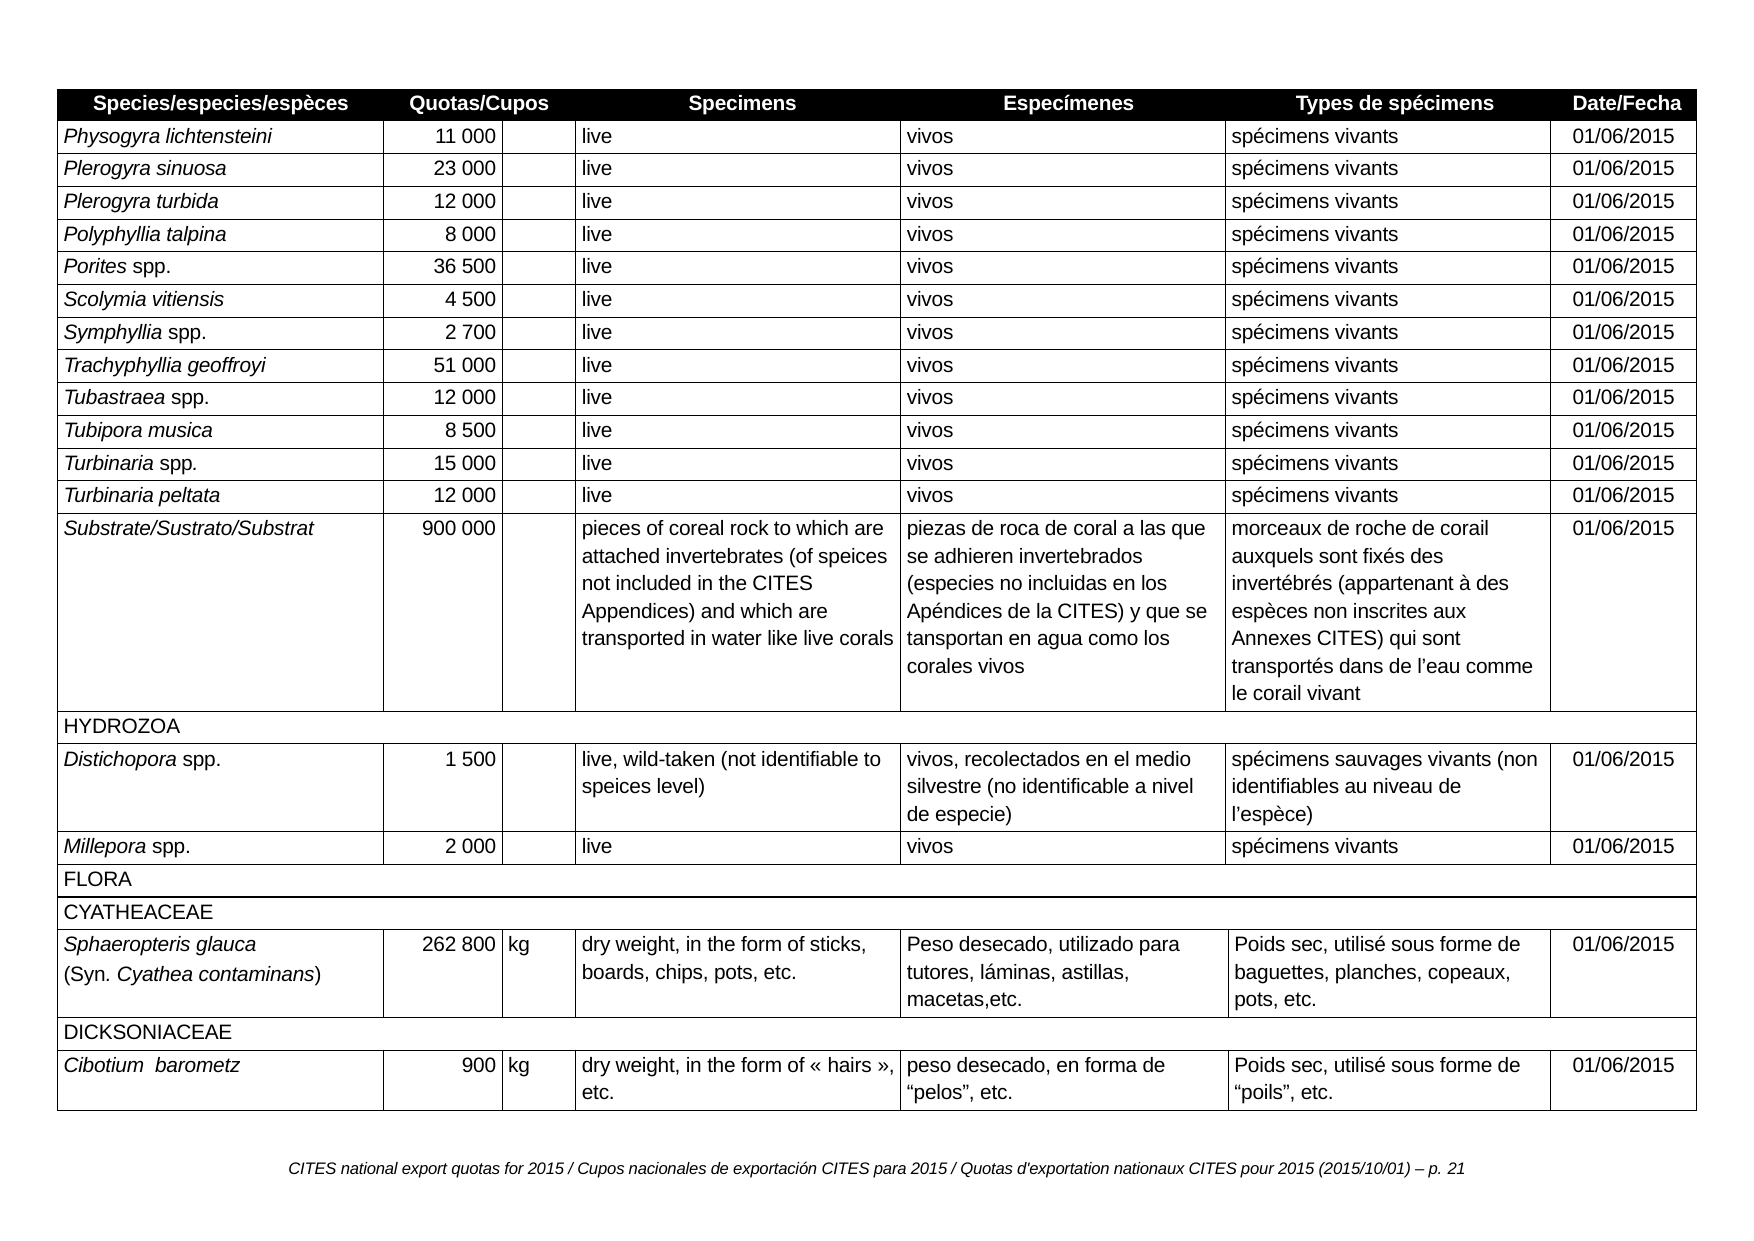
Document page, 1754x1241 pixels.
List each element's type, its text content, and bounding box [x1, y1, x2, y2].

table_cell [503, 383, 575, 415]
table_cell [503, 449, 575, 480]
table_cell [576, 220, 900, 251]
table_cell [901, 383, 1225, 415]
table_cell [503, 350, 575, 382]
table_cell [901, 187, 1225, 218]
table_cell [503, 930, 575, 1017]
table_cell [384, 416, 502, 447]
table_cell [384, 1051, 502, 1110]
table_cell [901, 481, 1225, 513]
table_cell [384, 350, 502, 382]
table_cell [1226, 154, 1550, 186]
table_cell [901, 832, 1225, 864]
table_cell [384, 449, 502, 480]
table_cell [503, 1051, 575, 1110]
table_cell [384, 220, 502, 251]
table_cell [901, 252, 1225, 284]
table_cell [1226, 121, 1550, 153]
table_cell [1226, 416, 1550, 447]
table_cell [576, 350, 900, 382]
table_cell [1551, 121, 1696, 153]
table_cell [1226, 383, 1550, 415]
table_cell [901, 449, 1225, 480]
table_header Especímenes [906, 89, 1232, 120]
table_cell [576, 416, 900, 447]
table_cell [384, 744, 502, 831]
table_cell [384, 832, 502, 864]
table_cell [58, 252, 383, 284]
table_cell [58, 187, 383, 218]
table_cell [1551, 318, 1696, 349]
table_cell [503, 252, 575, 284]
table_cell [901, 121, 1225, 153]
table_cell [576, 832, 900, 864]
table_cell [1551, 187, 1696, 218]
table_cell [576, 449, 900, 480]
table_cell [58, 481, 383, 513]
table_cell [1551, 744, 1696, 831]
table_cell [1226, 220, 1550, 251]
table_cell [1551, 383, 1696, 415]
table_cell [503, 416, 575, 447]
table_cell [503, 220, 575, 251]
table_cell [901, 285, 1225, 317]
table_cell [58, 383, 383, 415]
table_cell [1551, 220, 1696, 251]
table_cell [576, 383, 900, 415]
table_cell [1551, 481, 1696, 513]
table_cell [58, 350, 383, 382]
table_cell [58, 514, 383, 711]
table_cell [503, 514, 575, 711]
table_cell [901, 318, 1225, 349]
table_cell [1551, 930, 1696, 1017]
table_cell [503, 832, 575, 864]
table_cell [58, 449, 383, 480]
table_header Specimens [581, 89, 904, 120]
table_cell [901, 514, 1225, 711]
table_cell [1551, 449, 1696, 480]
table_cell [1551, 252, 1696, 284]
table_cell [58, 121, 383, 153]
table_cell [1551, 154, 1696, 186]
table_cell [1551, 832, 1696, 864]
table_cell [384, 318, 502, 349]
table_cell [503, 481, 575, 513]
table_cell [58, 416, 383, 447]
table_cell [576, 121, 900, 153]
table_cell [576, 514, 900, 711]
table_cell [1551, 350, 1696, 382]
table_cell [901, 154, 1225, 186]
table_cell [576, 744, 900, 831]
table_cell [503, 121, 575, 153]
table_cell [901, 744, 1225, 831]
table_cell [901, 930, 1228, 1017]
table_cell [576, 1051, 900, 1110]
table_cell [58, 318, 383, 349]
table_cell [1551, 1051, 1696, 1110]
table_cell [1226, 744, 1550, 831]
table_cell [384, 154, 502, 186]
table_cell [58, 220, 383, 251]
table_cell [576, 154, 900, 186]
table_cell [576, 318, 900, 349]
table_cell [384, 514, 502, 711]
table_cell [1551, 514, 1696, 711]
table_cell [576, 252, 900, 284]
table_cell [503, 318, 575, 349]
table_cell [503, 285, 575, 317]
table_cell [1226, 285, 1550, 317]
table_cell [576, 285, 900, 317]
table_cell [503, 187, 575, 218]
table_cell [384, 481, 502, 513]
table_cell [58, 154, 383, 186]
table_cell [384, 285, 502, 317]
table_header Species/especies/espèces [58, 89, 378, 120]
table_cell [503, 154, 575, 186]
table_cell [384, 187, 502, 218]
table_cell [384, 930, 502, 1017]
table_header Types de spécimens [1233, 89, 1557, 120]
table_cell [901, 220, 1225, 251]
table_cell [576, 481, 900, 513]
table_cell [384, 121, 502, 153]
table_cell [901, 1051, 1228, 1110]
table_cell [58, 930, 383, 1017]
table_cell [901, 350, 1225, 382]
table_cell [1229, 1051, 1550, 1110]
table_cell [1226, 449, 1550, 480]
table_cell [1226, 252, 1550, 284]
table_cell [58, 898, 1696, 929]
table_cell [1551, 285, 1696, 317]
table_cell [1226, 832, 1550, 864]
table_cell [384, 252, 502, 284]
table_header Date/Fecha [1558, 89, 1696, 120]
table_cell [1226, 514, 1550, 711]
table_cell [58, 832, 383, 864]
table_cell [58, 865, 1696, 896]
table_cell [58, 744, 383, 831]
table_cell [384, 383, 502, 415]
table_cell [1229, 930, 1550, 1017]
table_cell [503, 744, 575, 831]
table_header Quotas/Cupos [379, 89, 579, 120]
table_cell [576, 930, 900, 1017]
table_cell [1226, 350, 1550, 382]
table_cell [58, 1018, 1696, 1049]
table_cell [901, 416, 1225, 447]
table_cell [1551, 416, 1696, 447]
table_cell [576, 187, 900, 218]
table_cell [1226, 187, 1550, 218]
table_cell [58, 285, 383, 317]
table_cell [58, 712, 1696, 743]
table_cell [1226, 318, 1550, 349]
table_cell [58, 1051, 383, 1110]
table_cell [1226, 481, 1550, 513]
